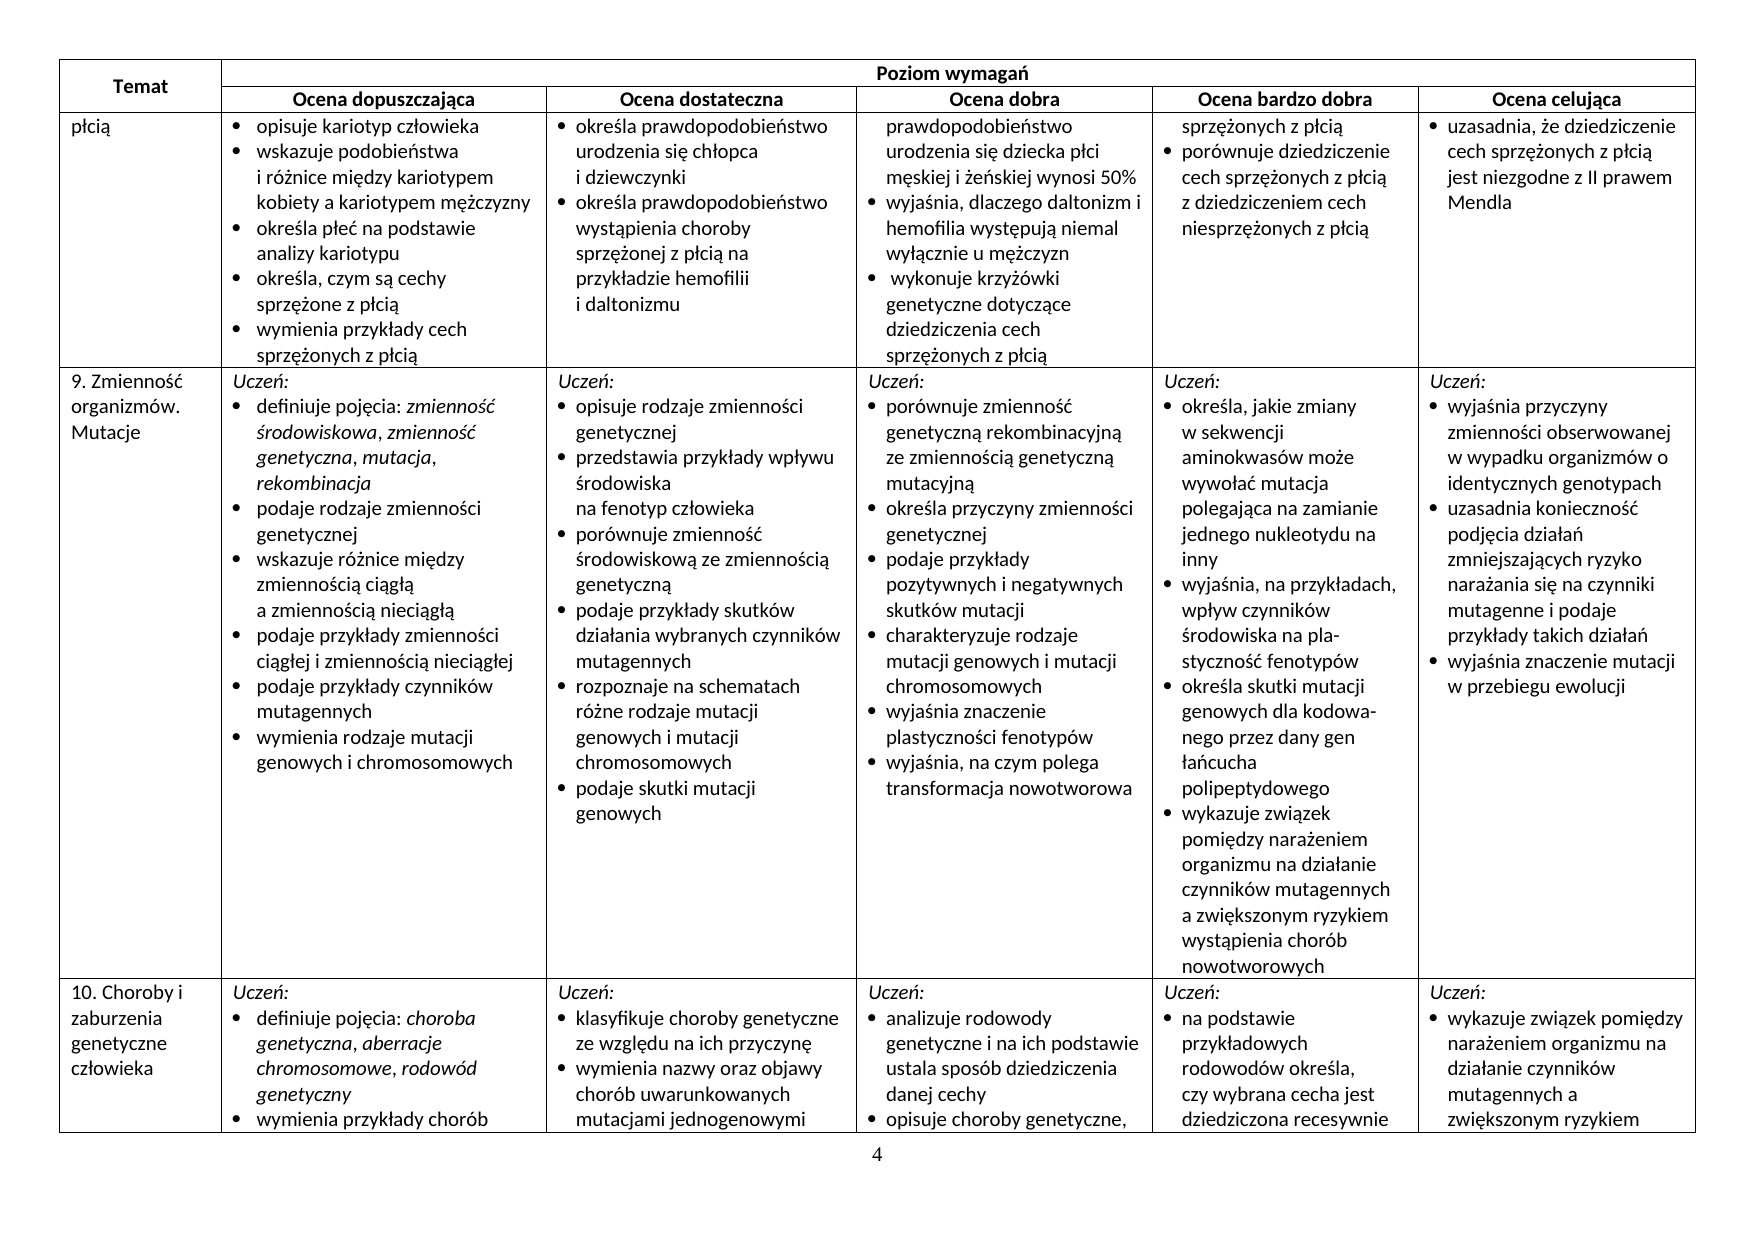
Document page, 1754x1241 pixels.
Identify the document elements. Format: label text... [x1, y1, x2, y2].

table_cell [1153, 113, 1418, 367]
table_header Temat [60, 60, 221, 112]
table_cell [1419, 979, 1695, 1132]
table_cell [547, 113, 856, 367]
table_cell Uczeń: opisuje rodzaje zmienności genetycznej przedstawia przykłady wpływu środowiska na fenotyp człowieka porównuje zmienność środowiskową ze zmiennością genetyczną podaje przykłady skutków działania wybranych czynników mutagennych rozpoznaje na schematach różne rodzaje mutacji genowych i mutacji chromosomowych podaje skutki mutacji genowych [547, 368, 856, 978]
table_cell 9. Zmienność organizmów. Mutacje [60, 368, 221, 978]
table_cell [857, 113, 1152, 367]
table_cell Uczeń: definiuje pojęcia: zmienność środowiskowa, zmienność genetyczna, mutacja, rekombinacja podaje rodzaje zmienności genetycznej wskazuje różnice między zmiennością ciągłą a zmiennością nieciągłą podaje przykłady zmienności ciągłej i zmiennością nieciągłej podaje przykłady czynników mutagennych wymienia rodzaje mutacji genowych i chromosomowych [222, 368, 546, 978]
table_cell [1153, 979, 1418, 1132]
table_cell Uczeń: określa, jakie zmiany w sekwencji aminokwasów może wywołać mutacja polegająca na zamianie jednego nukleotydu na inny wyjaśnia, na przykładach, wpływ czynników środowiska na pla-styczność fenotypów określa skutki mutacji genowych dla kodowa-nego przez dany gen łańcucha polipeptydowego wykazuje związek pomiędzy narażeniem organizmu na działanie czynników mutagennych a zwiększonym ryzykiem wystąpienia chorób nowotworowych [1153, 368, 1418, 978]
table_cell Uczeń: wyjaśnia przyczyny zmienności obserwowanej w wypadku organizmów o identycznych genotypach uzasadnia konieczność podjęcia działań zmniejszających ryzyko narażania się na czynniki mutagenne i podaje przykłady takich działań wyjaśnia znaczenie mutacji w przebiegu ewolucji [1419, 368, 1695, 978]
table_cell Ocena celująca [1419, 87, 1695, 112]
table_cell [222, 113, 546, 367]
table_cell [60, 113, 221, 367]
table_cell Ocena dopuszczająca [222, 87, 546, 112]
table_cell Ocena bardzo dobra [1153, 87, 1418, 112]
table_cell Ocena dobra [857, 87, 1152, 112]
table_cell Uczeń: porównuje zmienność genetyczną rekombinacyjną ze zmiennością genetyczną mutacyjną określa przyczyny zmienności genetycznej podaje przykłady pozytywnych i negatywnych skutków mutacji charakteryzuje rodzaje mutacji genowych i mutacji chromosomowych wyjaśnia znaczenie plastyczności fenotypów wyjaśnia, na czym polega transformacja nowotworowa [857, 368, 1152, 978]
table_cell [1419, 113, 1695, 367]
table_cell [60, 979, 221, 1132]
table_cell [222, 979, 546, 1132]
table_header Poziom wymagań [222, 60, 1695, 86]
table_cell Ocena dostateczna [547, 87, 856, 112]
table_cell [857, 979, 1152, 1132]
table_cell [547, 979, 856, 1132]
